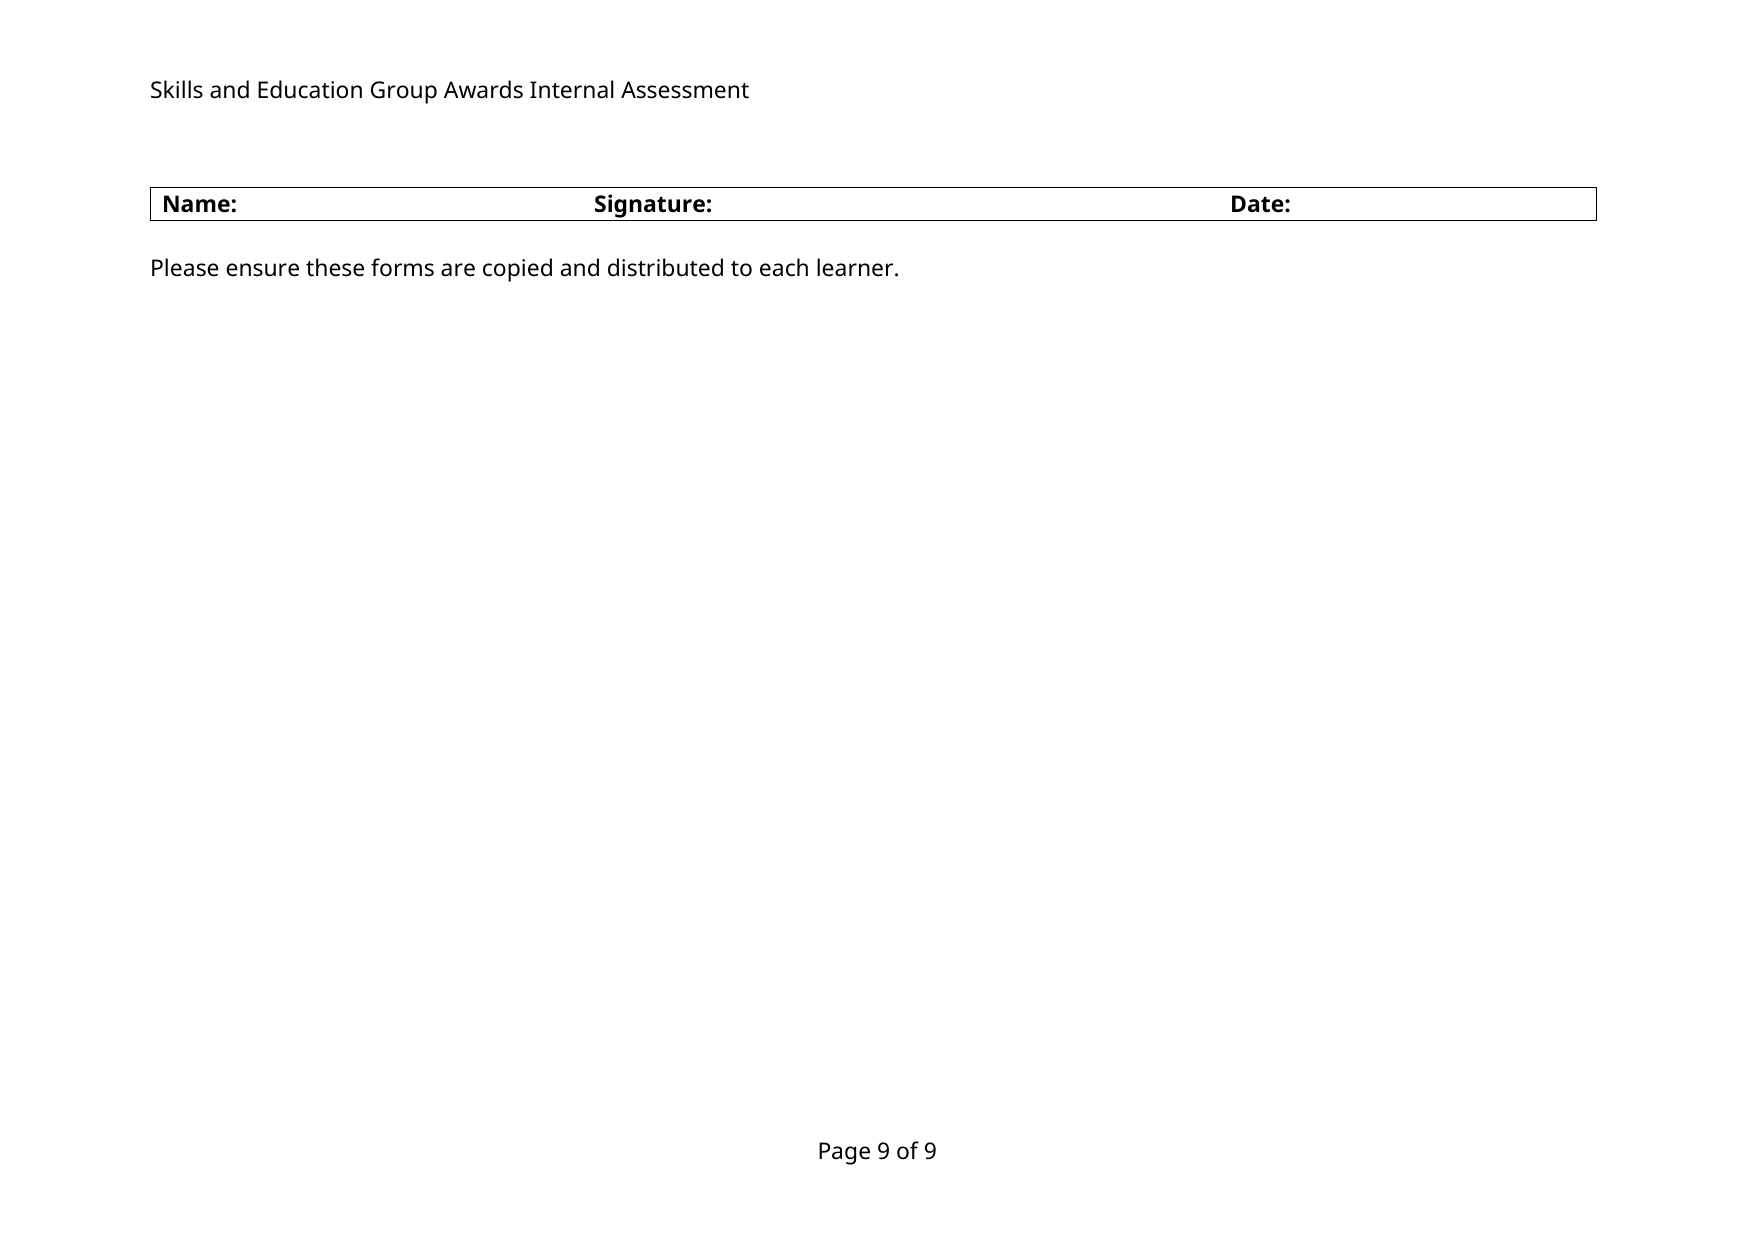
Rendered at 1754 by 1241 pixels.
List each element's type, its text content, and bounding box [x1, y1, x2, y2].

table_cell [151, 188, 1596, 219]
subtitle Please ensure these forms are copied and distributed to each learner. [150, 252, 1604, 283]
